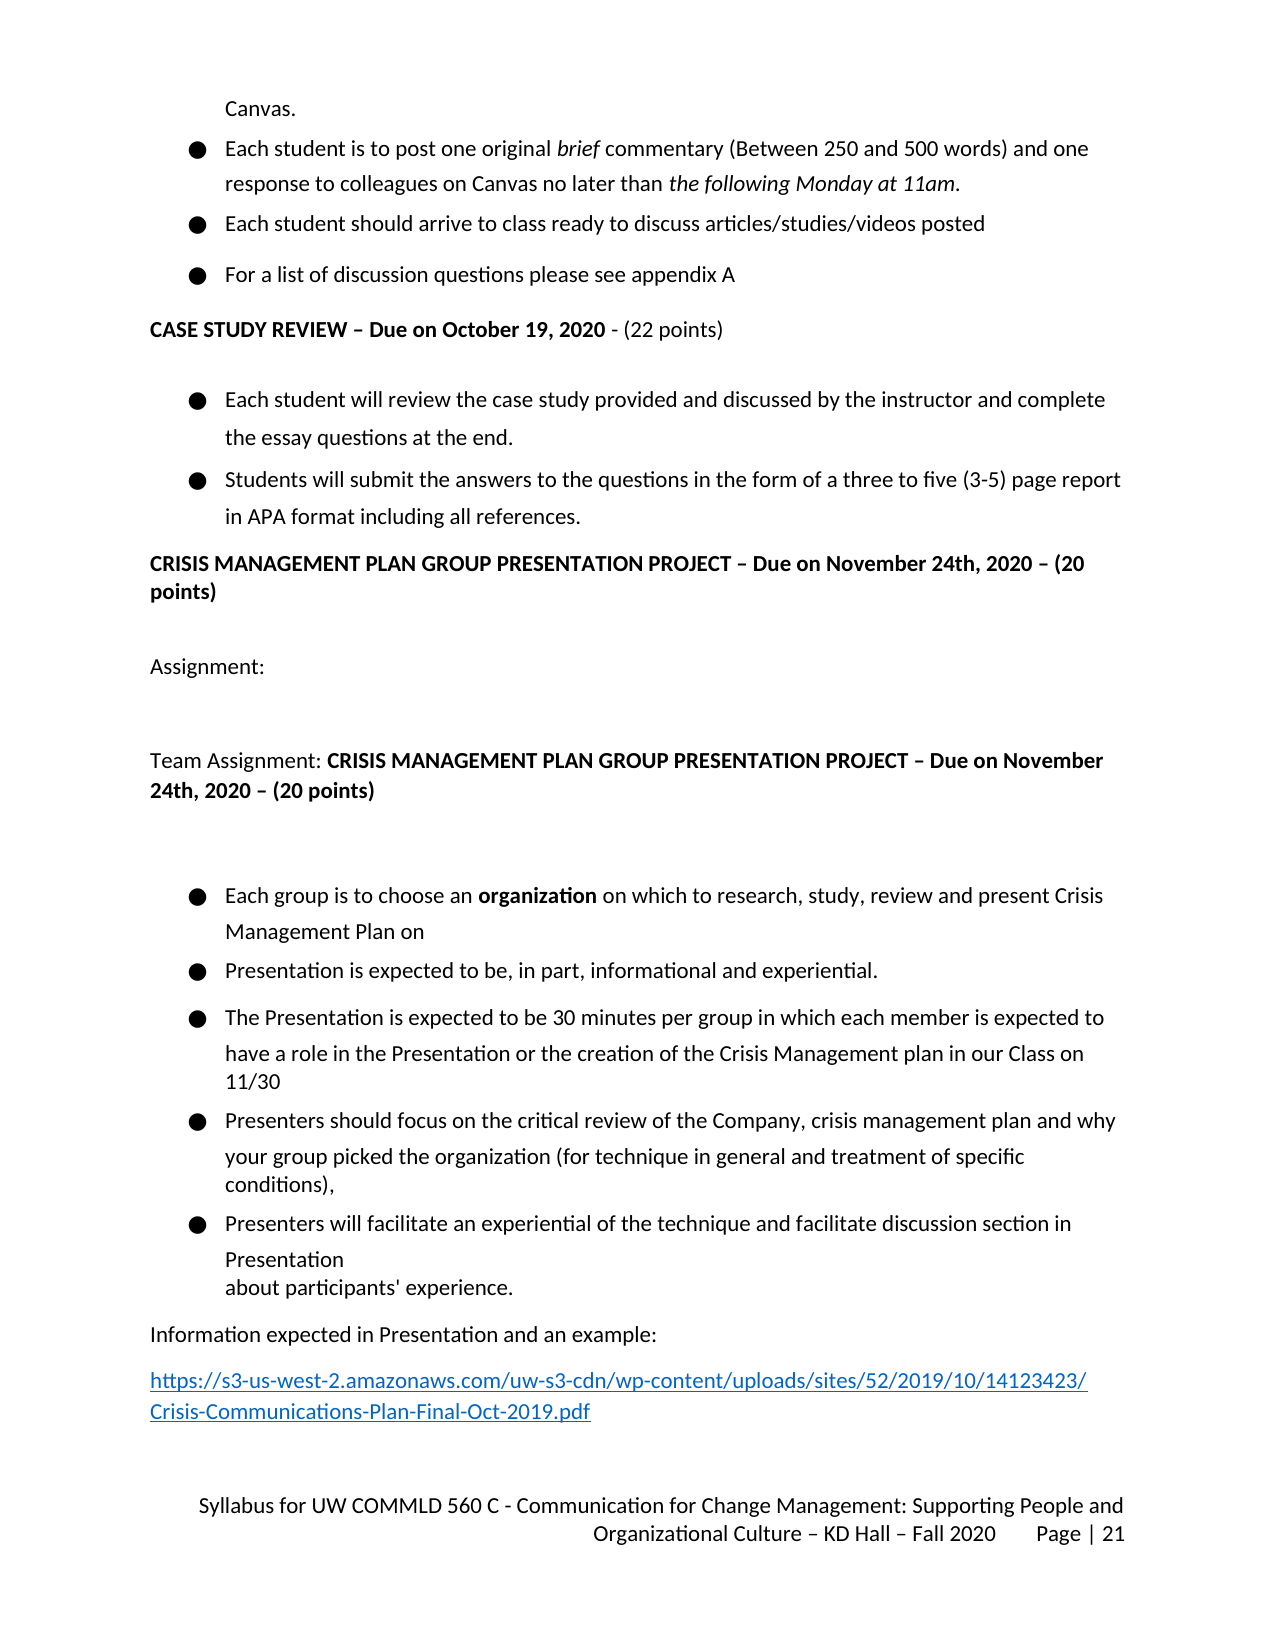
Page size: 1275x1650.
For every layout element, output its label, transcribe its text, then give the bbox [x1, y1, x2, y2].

text https://s3-us-west-2.amazonaws.com/uw-s3-cdn/wp-content/uploads/sites/52/2019/10/14123423/Crisis-Communications-Plan-Final-Oct-2019.pdf [150, 1367, 1125, 1425]
text Assignment: [150, 652, 1125, 680]
text Team Assignment: CRISIS MANAGEMENT PLAN GROUP PRESENTATION PROJECT – Due on November 24th, 2020 – (20 points) [150, 746, 1125, 804]
text CASE STUDY REVIEW – Due on October 19, 2020 - (22 points) [150, 316, 1125, 344]
list Presentation is expected to be, in part, informational and experiential. [187, 945, 1125, 992]
text Canvas. [225, 94, 1125, 122]
text CRISIS MANAGEMENT PLAN GROUP PRESENTATION PROJECT – Due on November 24th, 2020 – (20 points) [150, 549, 1125, 605]
list Students will submit the answers to the questions in the form of a three to five (3-5) page report in APA format including all references. [187, 453, 1125, 530]
text Information expected in Presentation and an example: [150, 1320, 1125, 1348]
list Each group is to choose an organization on which to research, study, review and present Crisis Management Plan on [187, 870, 1125, 945]
list Each student is to post one original brief commentary (Between 250 and 500 words) and one response to colleagues on Canvas no later than the following Monday at 11am. [187, 122, 1125, 197]
list Each student will review the case study provided and discussed by the instructor and complete the essay questions at the end. [187, 374, 1125, 451]
text about participants' experience. [225, 1273, 1125, 1301]
list Each student should arrive to class ready to discuss articles/studies/videos posted [187, 197, 1125, 244]
list The Presentation is expected to be 30 minutes per group in which each member is expected to have a role in the Presentation or the creation of the Crisis Management plan in our Class on 11/30 [187, 992, 1125, 1095]
list Presenters will facilitate an experiential of the technique and facilitate discussion section in Presentation [187, 1198, 1125, 1273]
list For a list of discussion questions please see appendix A [187, 248, 1125, 295]
list Presenters should focus on the critical review of the Company, crisis management plan and why your group picked the organization (for technique in general and treatment of specific conditions), [187, 1095, 1125, 1198]
